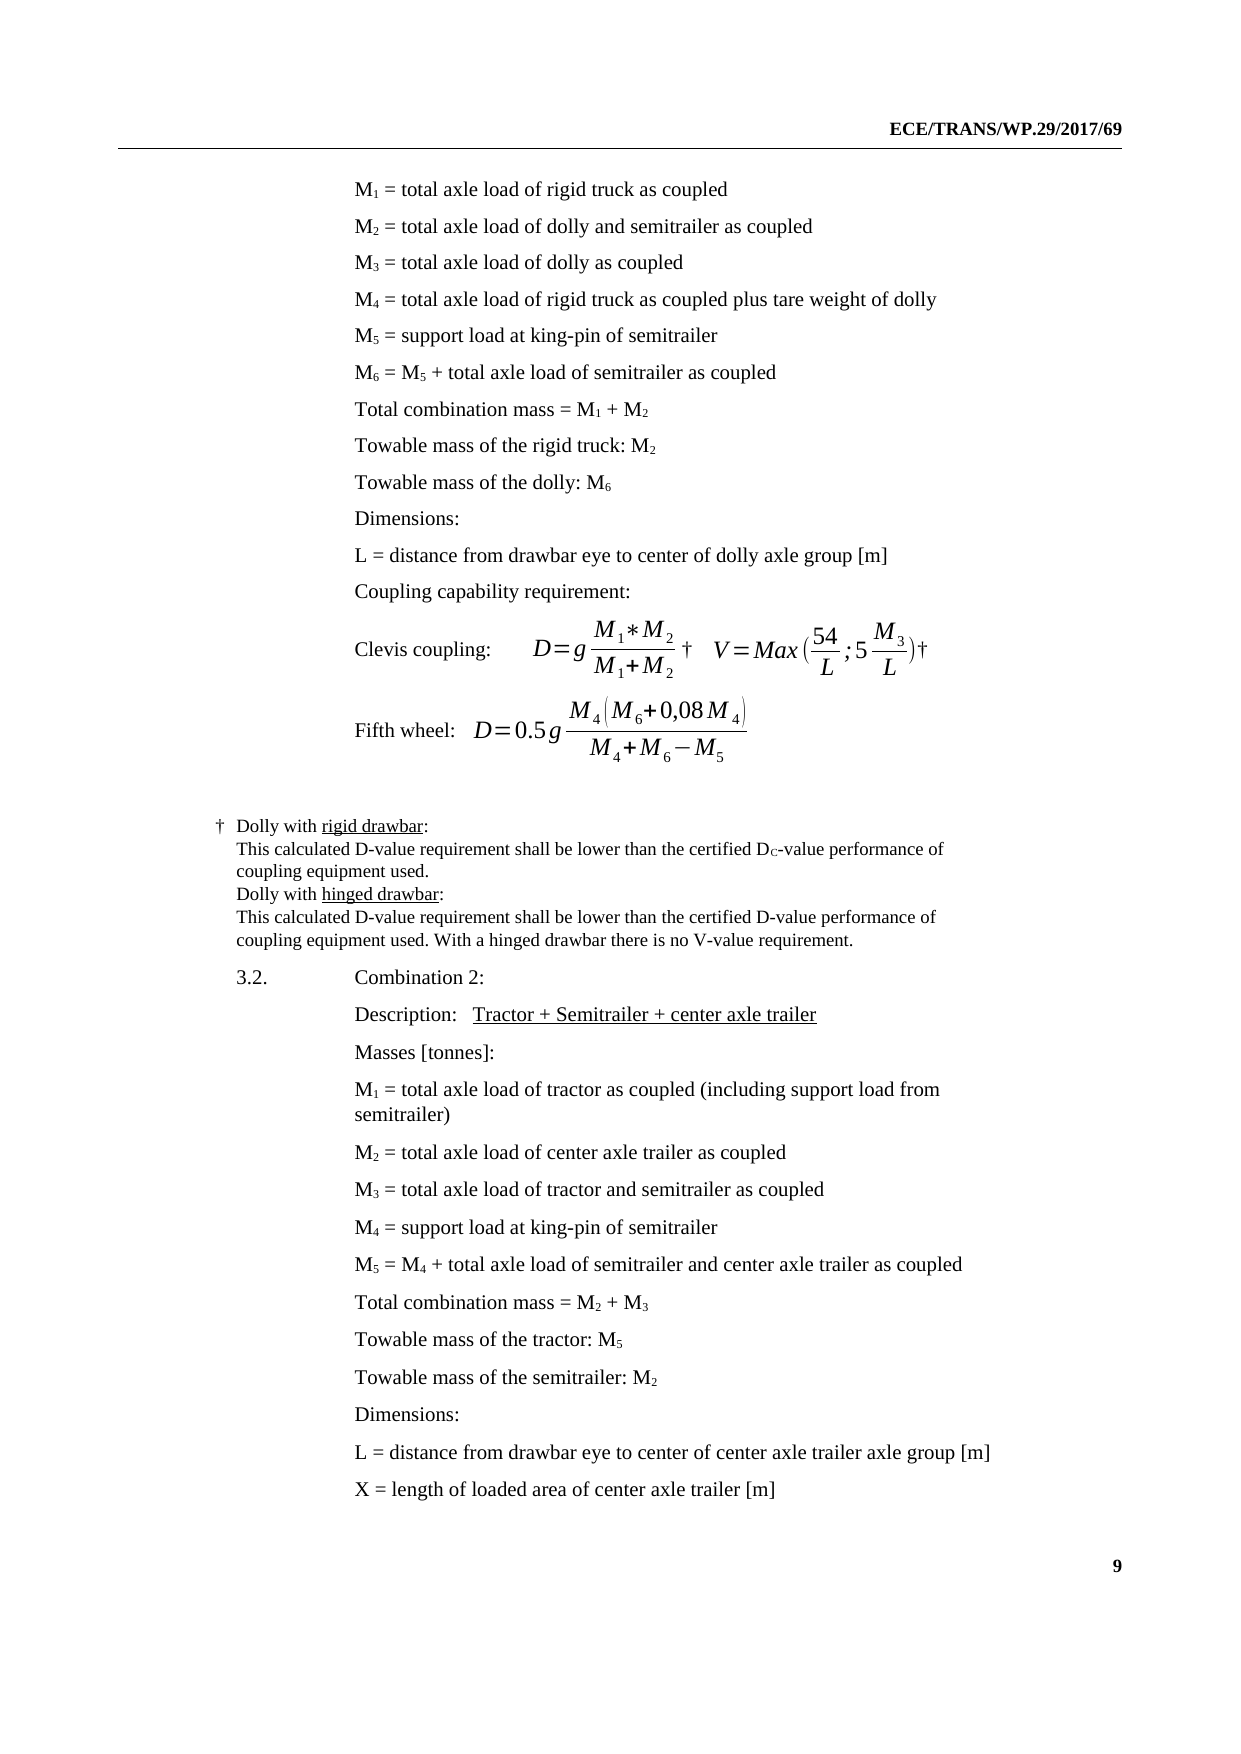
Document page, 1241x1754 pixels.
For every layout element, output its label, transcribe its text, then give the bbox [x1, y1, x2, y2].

text This calculated D-value requirement shall be lower than the certified D-value performance of coupling equipment used. With a hinged drawbar there is no V-value requirement. [118, 905, 1004, 951]
text Dimensions: [354, 1401, 1004, 1426]
text X = length of loaded area of center axle trailer [m] [354, 1476, 1004, 1501]
text L = distance from drawbar eye to center of dolly axle group [m] [354, 543, 1004, 567]
text M5 = M4 + total axle load of semitrailer and center axle trailer as coupled [354, 1251, 1004, 1276]
text M1 = total axle load of tractor as coupled (including support load from semitrailer) [354, 1076, 1004, 1126]
text This calculated D-value requirement shall be lower than the certified DC-value performance of coupling equipment used. [118, 837, 1004, 882]
text L = distance from drawbar eye to center of center axle trailer axle group [m] [354, 1439, 1004, 1464]
text M2 = total axle load of dolly and semitrailer as coupled [354, 214, 1004, 238]
text Dimensions: [354, 506, 1004, 530]
text Description: Tractor + Semitrailer + center axle trailer [354, 1001, 1004, 1026]
text Towable mass of the tractor: M5 [354, 1326, 1004, 1351]
text M4 = support load at king-pin of semitrailer [354, 1214, 1004, 1239]
text M5 = support load at king-pin of semitrailer [354, 323, 1004, 347]
text Masses [tonnes]: [354, 1039, 1004, 1064]
text † Dolly with rigid drawbar: [118, 814, 1004, 837]
text Total combination mass = M2 + M3 [354, 1289, 1004, 1314]
text Fifth wheel: [354, 695, 1004, 764]
text Dolly with hinged drawbar: [118, 882, 1004, 905]
text Towable mass of the semitrailer: M2 [354, 1364, 1004, 1389]
text M4 = total axle load of rigid truck as coupled plus tare weight of dolly [354, 287, 1004, 311]
text M2 = total axle load of center axle trailer as coupled [354, 1139, 1004, 1164]
text Coupling capability requirement: [354, 579, 1004, 603]
text M1 = total axle load of rigid truck as coupled [354, 177, 1004, 201]
text Towable mass of the rigid truck: M2 [354, 433, 1004, 457]
list 3.2. Combination 2: [236, 964, 1004, 989]
text Towable mass of the dolly: M6 [354, 470, 1004, 494]
text Clevis coupling: † † [354, 616, 1004, 682]
text M3 = total axle load of tractor and semitrailer as coupled [354, 1176, 1004, 1201]
text Total combination mass = M1 + M2 [354, 397, 1004, 421]
text M6 = M5 + total axle load of semitrailer as coupled [354, 360, 1004, 384]
text M3 = total axle load of dolly as coupled [354, 250, 1004, 274]
